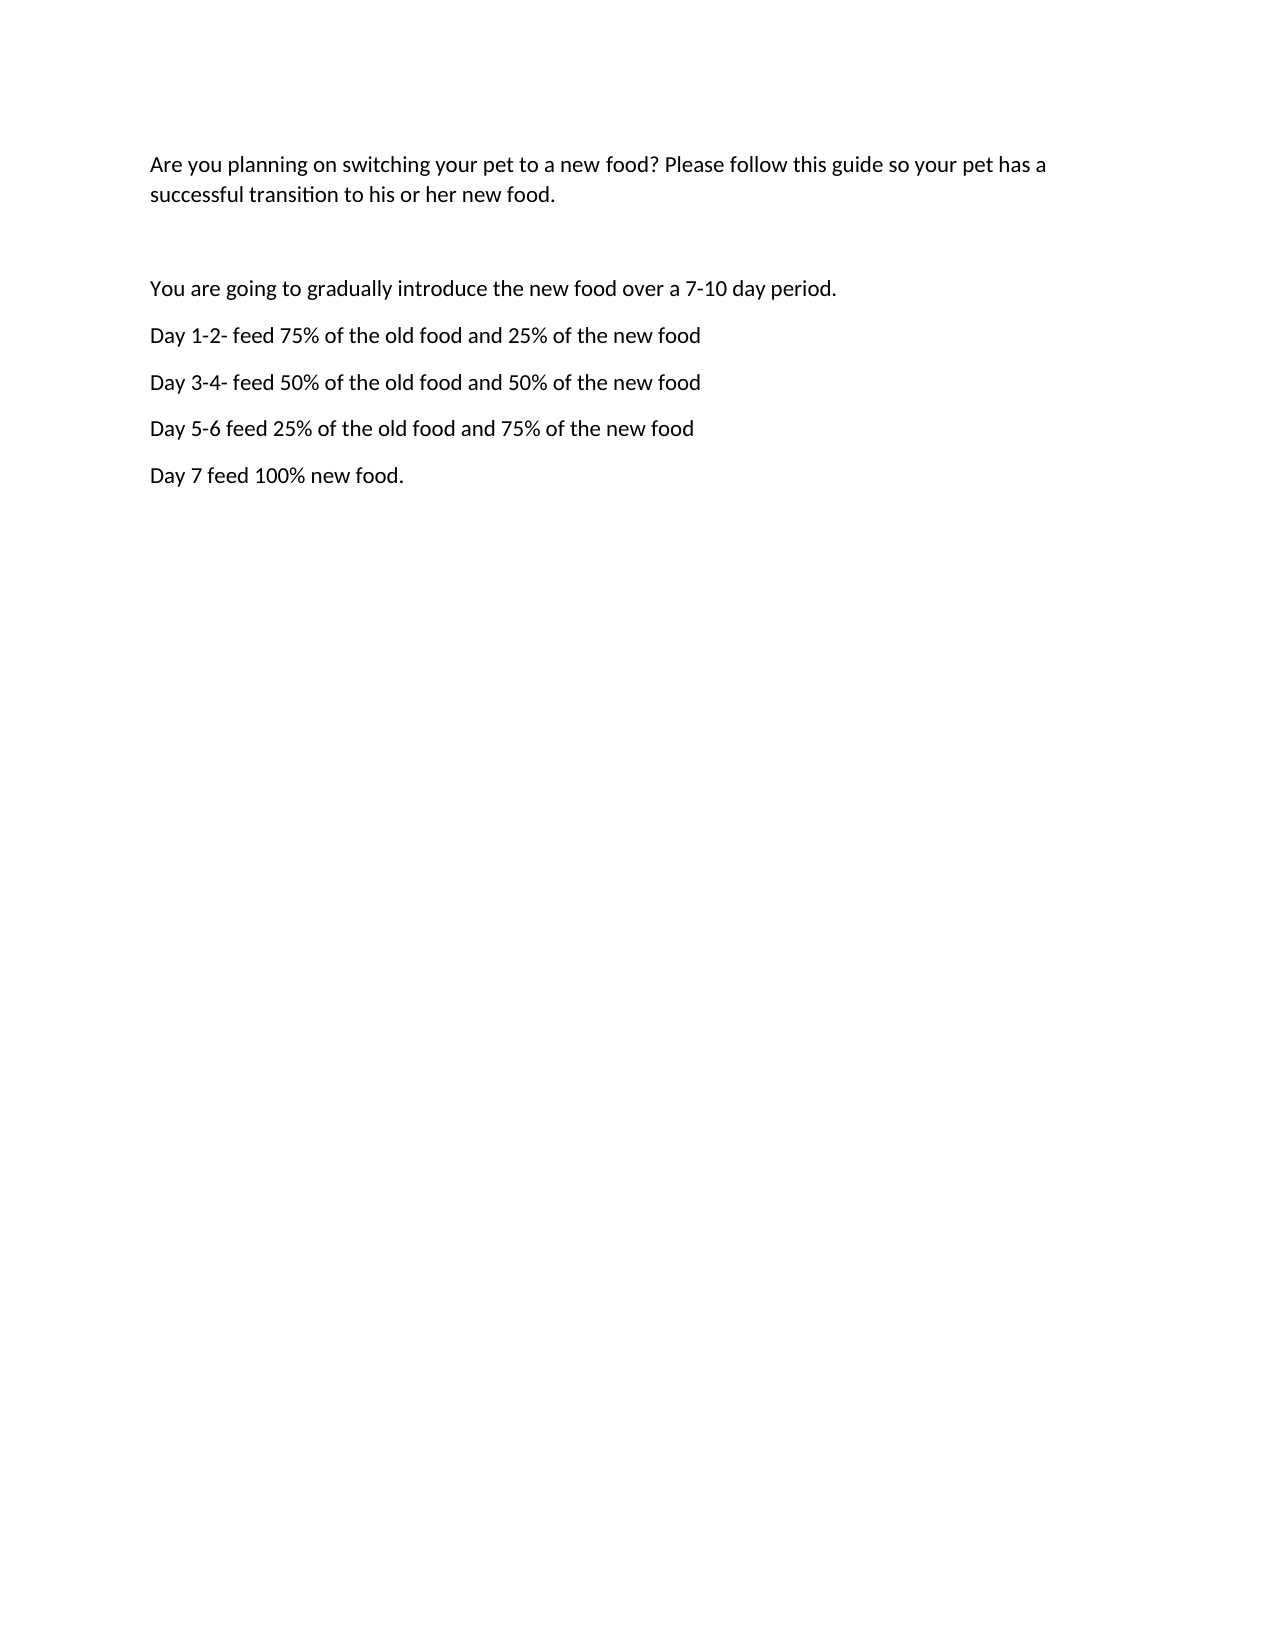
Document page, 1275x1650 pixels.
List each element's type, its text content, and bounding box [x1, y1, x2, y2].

text Are you planning on switching your pet to a new food? Please follow this guide so your pet has a successful transition to his or her new food. [150, 150, 1125, 208]
text You are going to gradually introduce the new food over a 7-10 day period. [150, 274, 1125, 302]
text Day 3-4- feed 50% of the old food and 50% of the new food [150, 368, 1125, 396]
text Day 1-2- feed 75% of the old food and 25% of the new food [150, 321, 1125, 349]
text Day 7 feed 100% new food. [150, 461, 1125, 489]
text Day 5-6 feed 25% of the old food and 75% of the new food [150, 414, 1125, 443]
